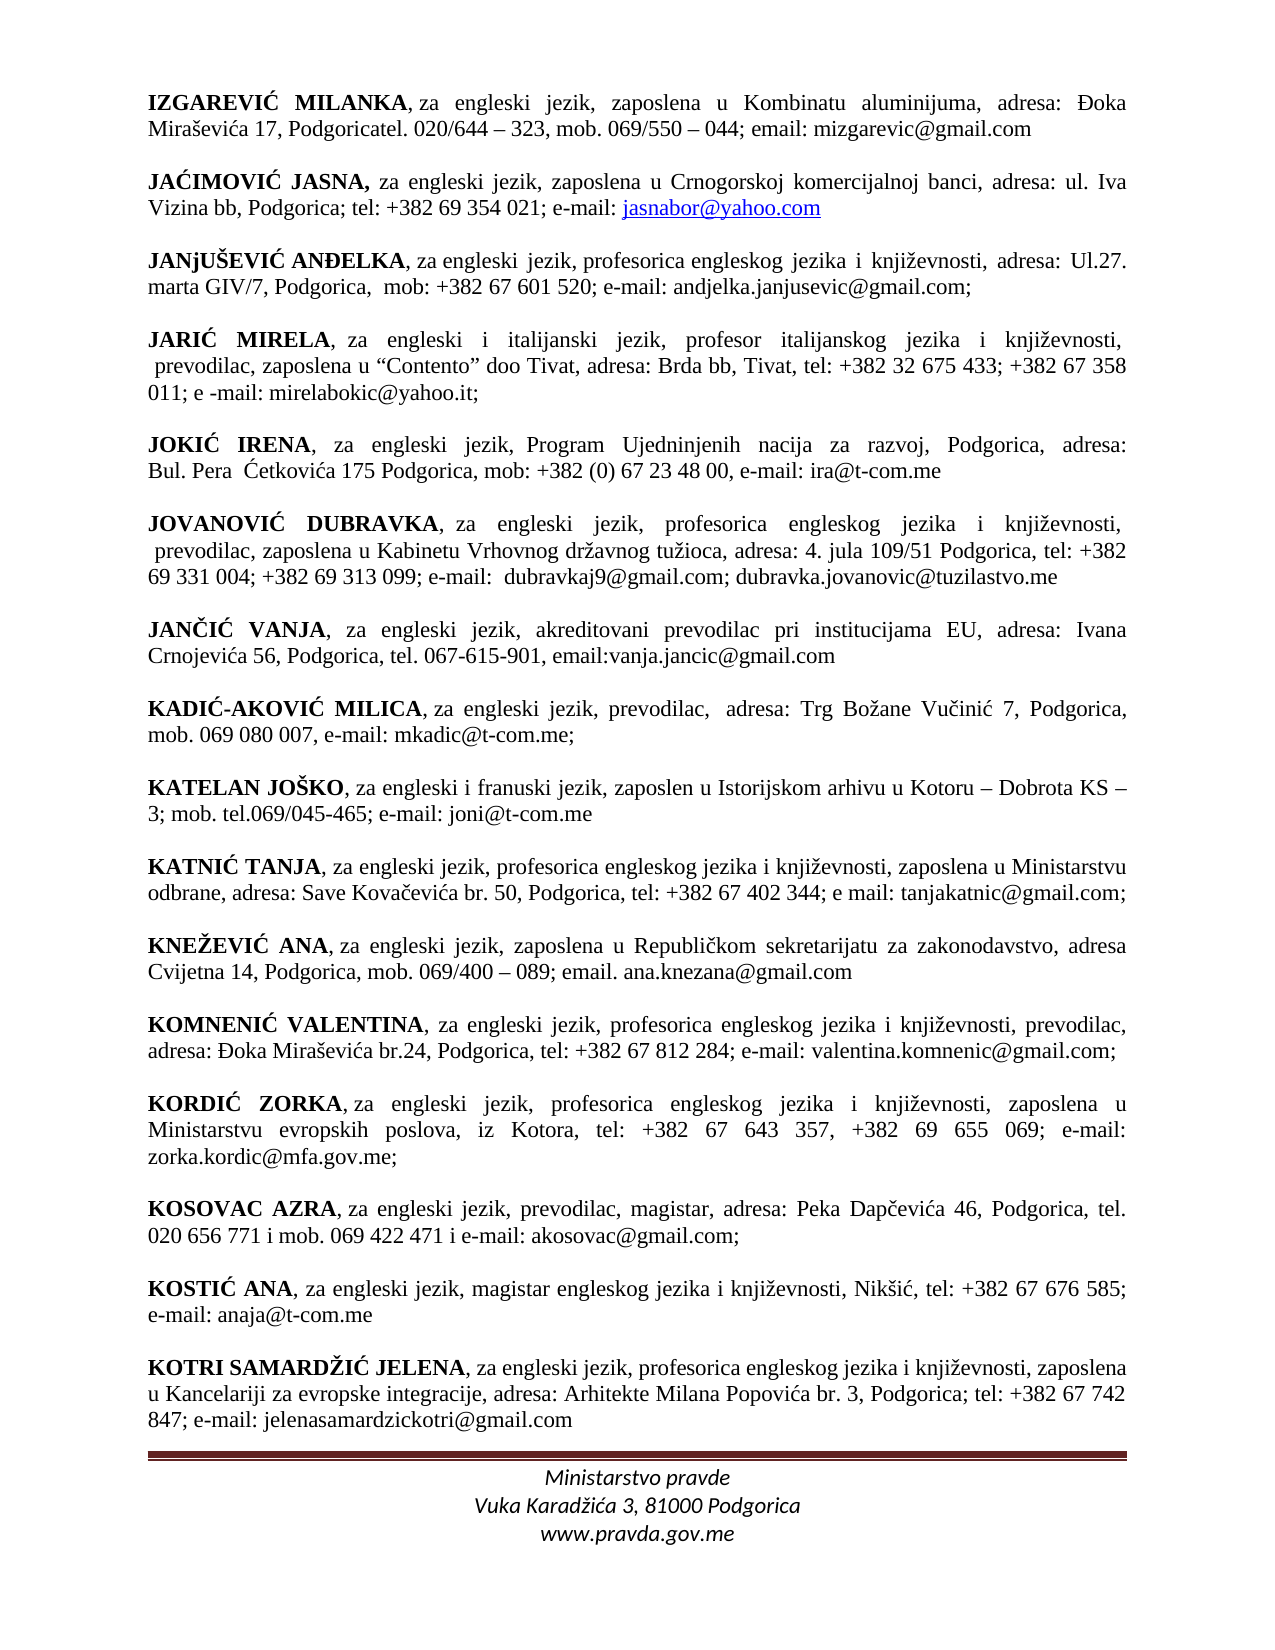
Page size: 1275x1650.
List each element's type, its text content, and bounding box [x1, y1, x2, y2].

text JANČIĆ VANJA, za engleski jezik, akreditovani prevodilac pri institucijama EU, adresa: Ivana Crnojevića 56, Podgorica, tel. 067-615-901, email:vanja.jancic@gmail.com [148, 616, 1127, 668]
text KOSOVAC AZRA, za engleski jezik, prevodilac, magistar, adresa: Peka Dapčevića 46, Podgorica, tel. 020 656 771 i mob. 069 422 471 i e-mail: akosovac@gmail.com; [148, 1196, 1127, 1248]
text JOVANOVIĆ DUBRAVKA, za engleski jezik, profesorica engleskog jezika i književnosti, prevodilac, zaposlena u Kabinetu Vrhovnog državnog tužioca, adresa: 4. jula 109/51 Podgorica, tel: +382 69 331 004; +382 69 313 099; e-mail: dubravkaj9@gmail.com; dubravka.jovanovic@tuzilastvo.me [148, 510, 1127, 589]
text JANjUŠEVIĆ ANĐELKA, za engleski jezik, profesorica engleskog jezika i književnosti, adresa: Ul.27. marta GIV/7, Podgorica, mob: +382 67 601 520; e-mail: andjelka.janjusevic@gmail.com; [148, 247, 1127, 299]
text JOKIĆ IRENA, za engleski jezik, Program Ujedninjenih nacija za razvoj, Podgorica, adresa: Bul. Pera Ćetkovića 175 Podgorica, mob: +382 (0) 67 23 48 00, e-mail: ira@t-com.me [148, 431, 1127, 484]
text KOMNENIĆ VALENTINA, za engleski jezik, profesorica engleskog jezika i književnosti, prevodilac, adresa: Đoka Miraševića br.24, Podgorica, tel: +382 67 812 284; e-mail: valentina.komnenic@gmail.com; [148, 1011, 1127, 1064]
text KOSTIĆ ANA, za engleski jezik, magistar engleskog jezika i književnosti, Nikšić, tel: +382 67 676 585; e-mail: anaja@t-com.me [148, 1274, 1127, 1327]
text KATNIĆ TANJA, za engleski jezik, profesorica engleskog jezika i književnosti, zaposlena u Ministarstvu odbrane, adresa: Save Kovačevića br. 50, Podgorica, tel: +382 67 402 344; e mail: tanjakatnic@gmail.com; [148, 853, 1127, 906]
text KADIĆ-AKOVIĆ MILICA, za engleski jezik, prevodilac, adresa: Trg Božane Vučinić 7, Podgorica, mob. 069 080 007, e-mail: mkadic@t-com.me; [148, 695, 1127, 747]
text JARIĆ MIRELA, za engleski i italijanski jezik, profesor italijanskog jezika i književnosti, prevodilac, zaposlena u “Contento” doo Tivat, adresa: Brda bb, Tivat, tel: +382 32 675 433; +382 67 358 011; e -mail: mirelabokic@yahoo.it; [148, 326, 1127, 405]
text KORDIĆ ZORKA, za engleski jezik, profesorica engleskog jezika i književnosti, zaposlena u Ministarstvu evropskih poslova, iz Kotora, tel: +382 67 643 357, +382 69 655 069; e-mail: zorka.kordic@mfa.gov.me; [148, 1090, 1127, 1169]
text JAĆIMOVIĆ JASNA, za engleski jezik, zaposlena u Crnogorskoj komercijalnoj banci, adresa: ul. Iva Vizina bb, Podgorica; tel: +382 69 354 021; e-mail: jasnabor@yahoo.com [148, 168, 1127, 220]
text KATELAN JOŠKO, za engleski i franuski jezik, zaposlen u Istorijskom arhivu u Kotoru – Dobrota KS – 3; mob. tel.069/045-465; e-mail: joni@t-com.me [148, 774, 1127, 827]
text IZGAREVIĆ MILANKA, za engleski jezik, zaposlena u Kombinatu aluminijuma, adresa: Đoka Miraševića 17, Podgoricatel. 020/644 – 323, mob. 069/550 – 044; email: mizgarevic@gmail.com [148, 89, 1127, 141]
text KNEŽEVIĆ ANA, za engleski jezik, zaposlena u Republičkom sekretarijatu za zakonodavstvo, adresa Cvijetna 14, Podgorica, mob. 069/400 – 089; email. ana.knezana@gmail.com [148, 932, 1127, 985]
text KOTRI SAMARDŽIĆ JELENA, za engleski jezik, profesorica engleskog jezika i književnosti, zaposlena u Kancelariji za evropske integracije, adresa: Arhitekte Milana Popovića br. 3, Podgorica; tel: +382 67 742 847; e-mail: jelenasamardzickotri@gmail.com [148, 1354, 1127, 1433]
